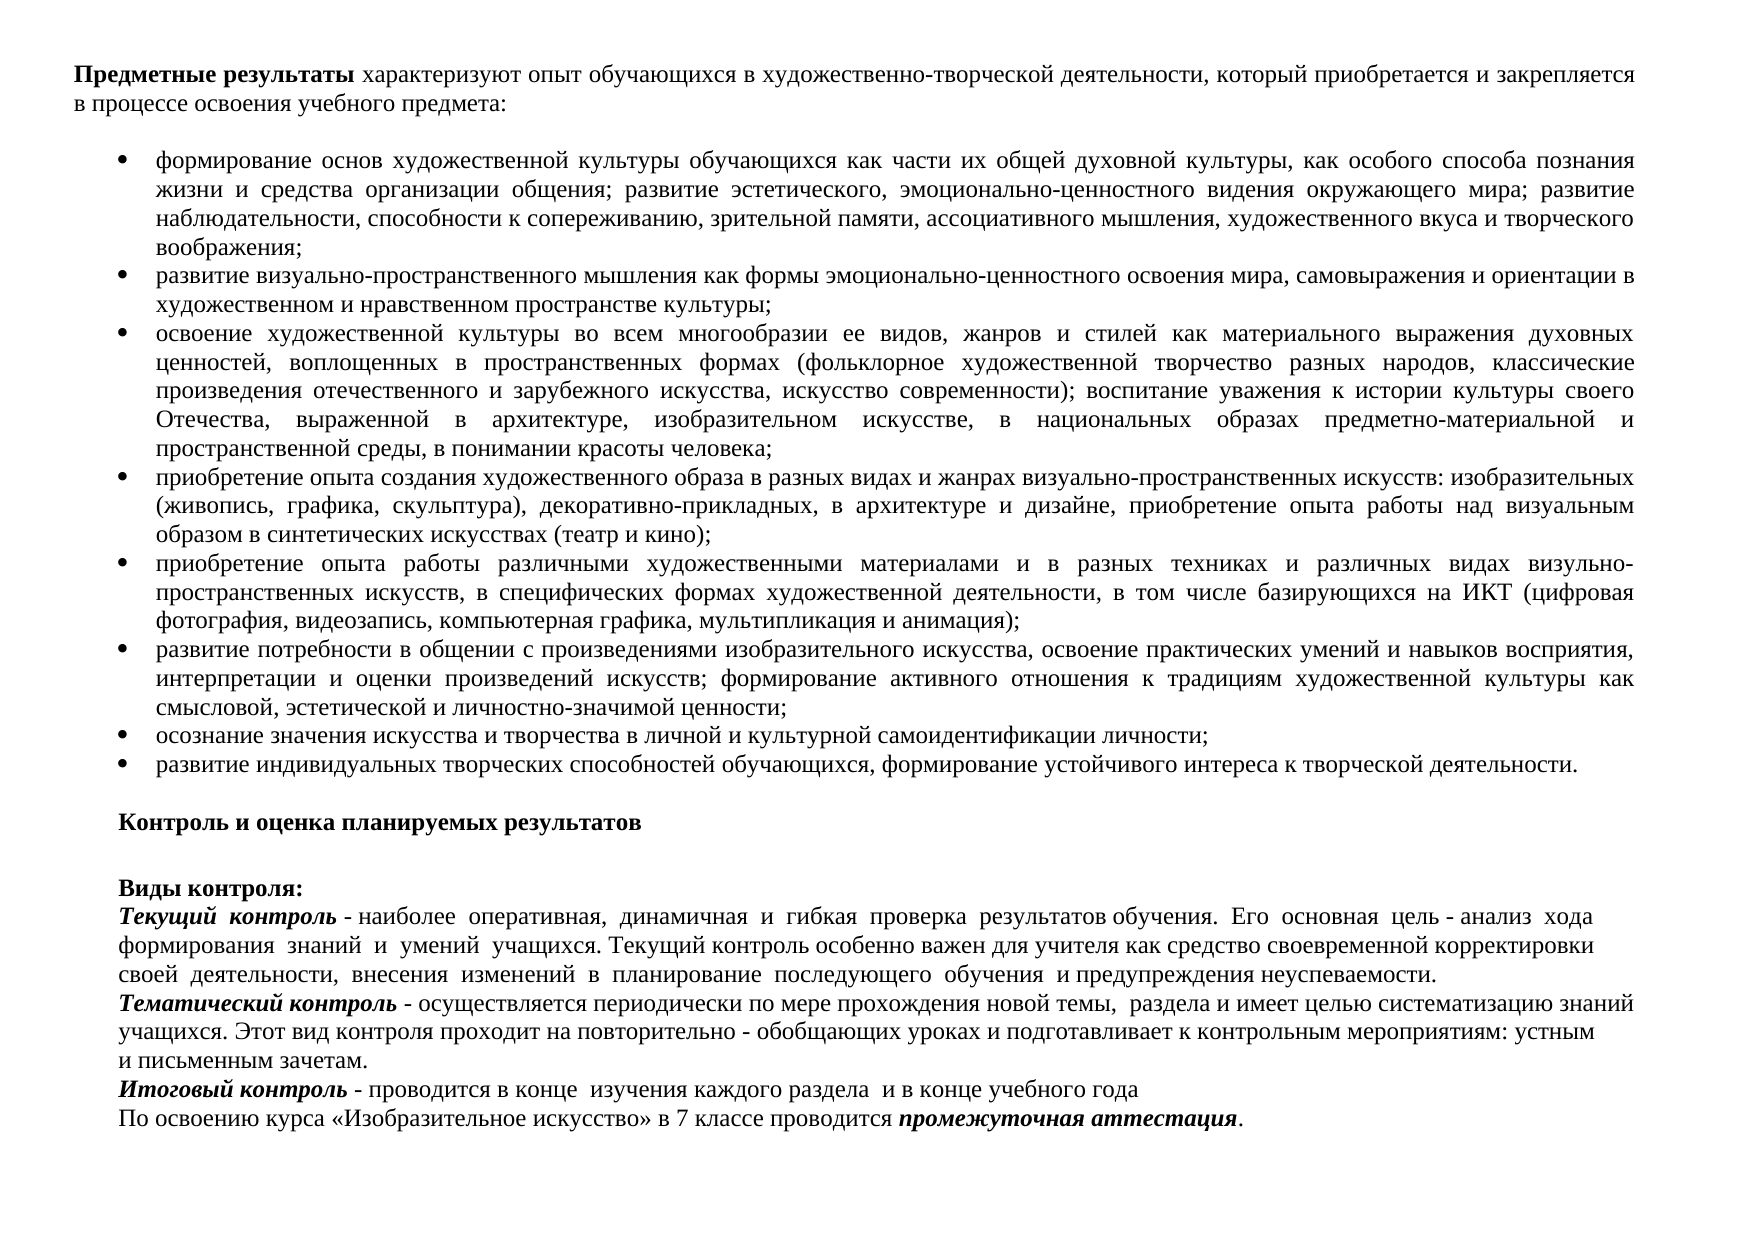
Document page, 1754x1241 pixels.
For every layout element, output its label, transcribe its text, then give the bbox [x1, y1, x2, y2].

list развитие потребности в общении с произведениями изобразительного искусства, освоение практических умений и навыков восприятия, интерпретации и оценки произведений искусств; формирование активного отношения к традициям художественной культуры как смысловой, эстетической и личностно-значимой ценности; [118, 634, 1636, 720]
list развитие индивидуальных творческих способностей обучающихся, формирование устойчивого интереса к творческой деятельности. [118, 749, 1636, 778]
text Текущий контроль - наиболее оперативная, динамичная и гибкая проверка результатов обучения. Его основная цель - анализ хода формирования знаний и умений учащихся. Текущий контроль особенно важен для учителя как средство своевременной корректировки [118, 901, 1636, 959]
text своей деятельности, внесения изменений в планирование последующего обучения и предупреждения неуспеваемости. [118, 959, 1636, 988]
list формирование основ художественной культуры обучающихся как части их общей духовной культуры, как особого способа познания жизни и средства организации общения; развитие эстетического, эмоционально-ценностного видения окружающего мира; развитие наблюдательности, способности к сопереживанию, зрительной памяти, ассоциативного мышления, художественного вкуса и творческого воображения; [118, 145, 1636, 260]
text Виды контроля: [118, 873, 1636, 901]
list приобретение опыта создания художественного образа в разных видах и жанрах визуально-пространственных искусств: изобразительных (живопись, графика, скульптура), декоративно-прикладных, в архитектуре и дизайне, приобретение опыта работы над визуальным образом в синтетических искусствах (театр и кино); [118, 462, 1636, 548]
text Предметные результаты характеризуют опыт обучающихся в художественно-творческой деятельности, который приобретается и закрепляется в процессе освоения учебного предмета: [74, 59, 1636, 117]
list приобретение опыта работы различными художественными материалами и в разных техниках и различных видах визульно-пространственных искусств, в специфических формах художественной деятельности, в том числе базирующихся на ИКТ (цифровая фотография, видеозапись, компьютерная графика, мультипликация и анимация); [118, 548, 1636, 634]
text По освоению курса «Изобразительное искусство» в 7 классе проводится промежуточная аттестация. [118, 1103, 1636, 1131]
text Контроль и оценка планируемых результатов [118, 807, 1636, 835]
list освоение художественной культуры во всем многообразии ее видов, жанров и стилей как материального выражения духовных ценностей, воплощенных в пространственных формах (фольклорное художественной творчество разных народов, классические произведения отечественного и зарубежного искусства, искусство современности); воспитание уважения к истории культуры своего Отечества, выраженной в архитектуре, изобразительном искусстве, в национальных образах предметно-материальной и пространственной среды, в понимании красоты человека; [118, 318, 1636, 462]
text и письменным зачетам. [118, 1045, 1636, 1074]
text Итоговый контроль - проводится в конце изучения каждого раздела и в конце учебного года [118, 1074, 1636, 1103]
list осознание значения искусства и творчества в личной и культурной самоидентификации личности; [118, 720, 1636, 749]
list развитие визуально-пространственного мышления как формы эмоционально-ценностного освоения мира, самовыражения и ориентации в художественном и нравственном пространстве культуры; [118, 260, 1636, 318]
text Тематический контроль - осуществляется периодически по мере прохождения новой темы, раздела и имеет целью систематизацию знаний учащихся. Этот вид контроля проходит на повторительно - обобщающих уроках и подготавливает к контрольным мероприятиям: устным [118, 988, 1636, 1045]
